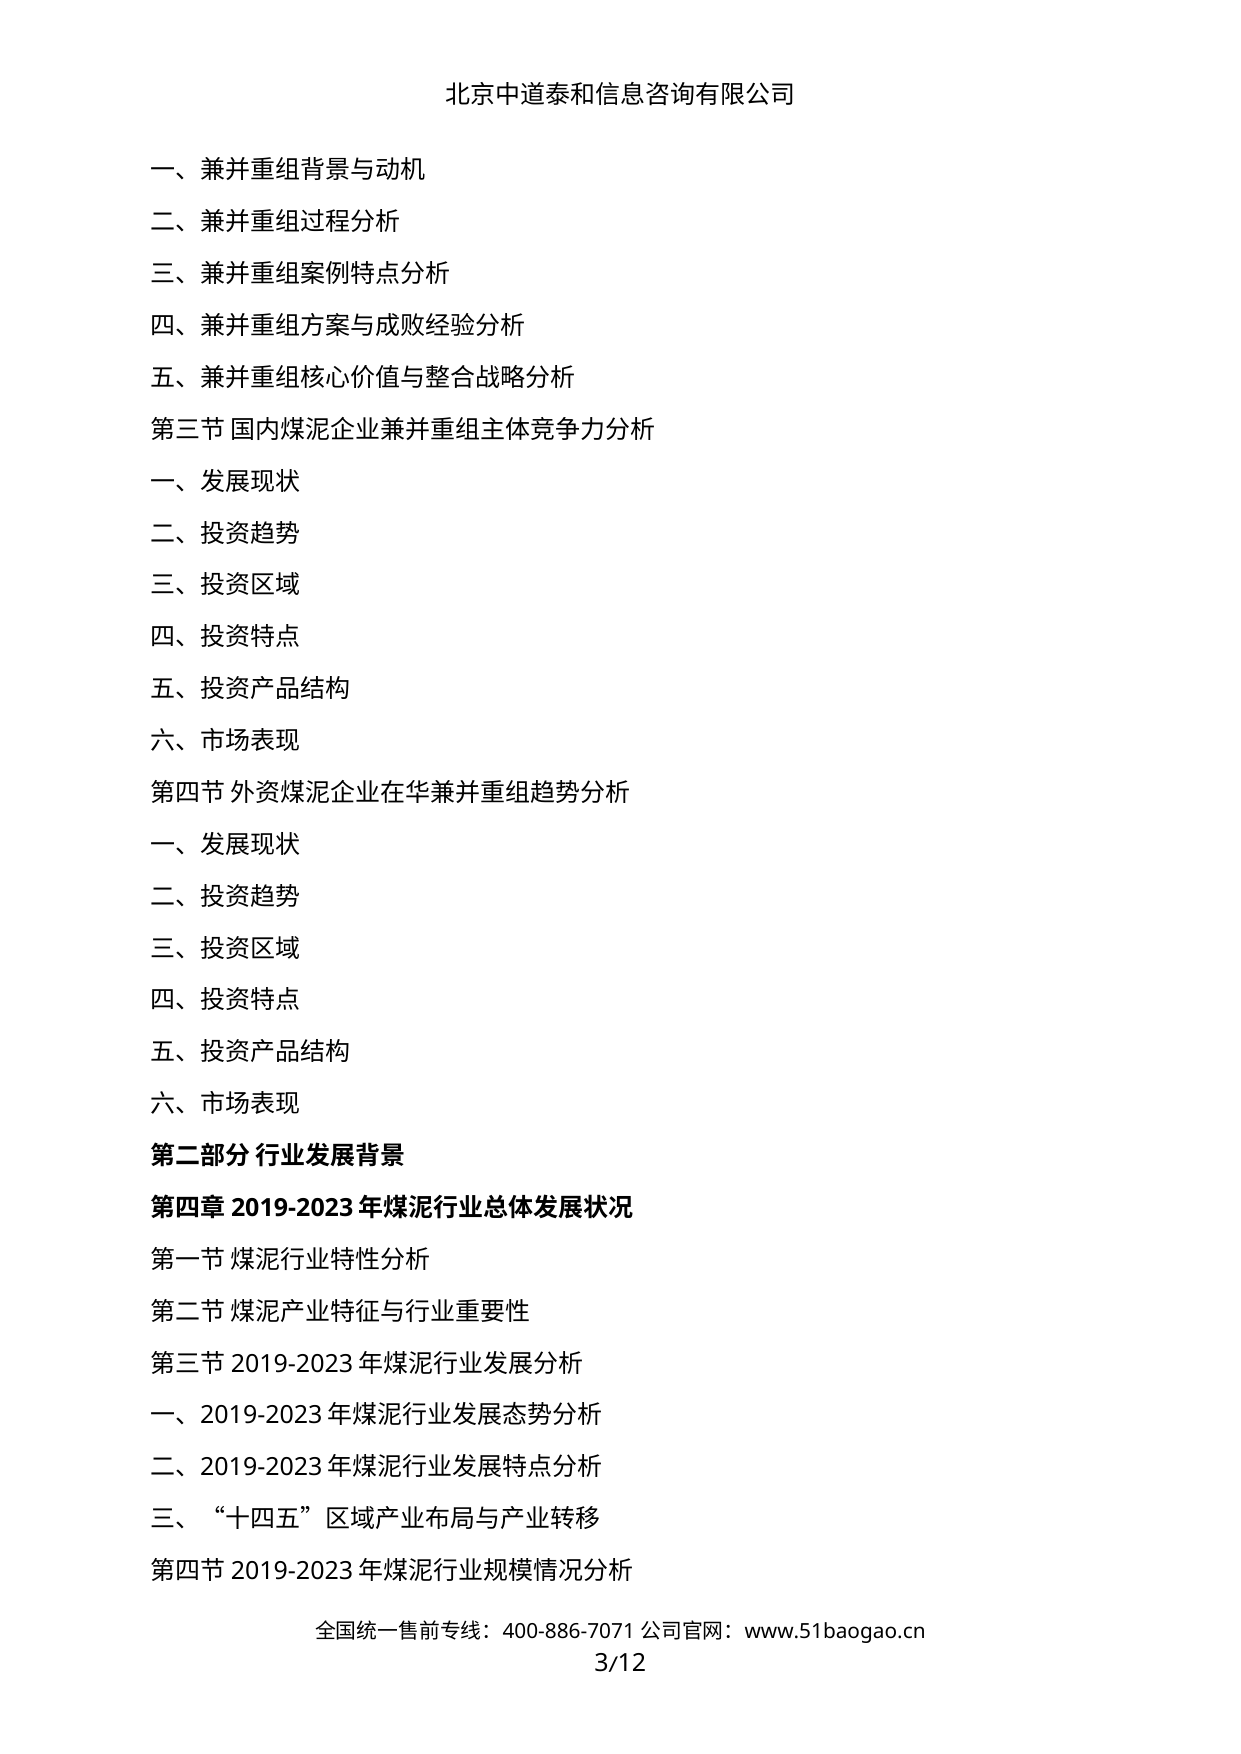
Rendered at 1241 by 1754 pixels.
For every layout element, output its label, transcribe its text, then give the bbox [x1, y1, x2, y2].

text 六、市场表现 [150, 1084, 1090, 1120]
text 一、兼并重组背景与动机 [150, 150, 1090, 186]
text 一、2019-2023年煤泥行业发展态势分析 [150, 1395, 1090, 1431]
text 第四节 外资煤泥企业在华兼并重组趋势分析 [150, 772, 1090, 809]
text 六、市场表现 [150, 721, 1090, 757]
text 五、投资产品结构 [150, 669, 1090, 705]
text 三、投资区域 [150, 928, 1090, 964]
text 一、发展现状 [150, 824, 1090, 861]
text 第一节 煤泥行业特性分析 [150, 1239, 1090, 1276]
text 二、兼并重组过程分析 [150, 202, 1090, 238]
text 三、“十四五”区域产业布局与产业转移 [150, 1499, 1090, 1535]
text 第二部分 行业发展背景 [150, 1136, 1090, 1172]
text 五、投资产品结构 [150, 1032, 1090, 1068]
text 第三节 国内煤泥企业兼并重组主体竞争力分析 [150, 409, 1090, 446]
text 五、兼并重组核心价值与整合战略分析 [150, 357, 1090, 394]
text 四、投资特点 [150, 617, 1090, 653]
text 第四章 2019-2023年煤泥行业总体发展状况 [150, 1187, 1090, 1224]
text 四、兼并重组方案与成败经验分析 [150, 306, 1090, 342]
text 三、投资区域 [150, 565, 1090, 601]
text 二、投资趋势 [150, 513, 1090, 549]
text 第二节 煤泥产业特征与行业重要性 [150, 1291, 1090, 1327]
text 二、投资趋势 [150, 876, 1090, 912]
text 三、兼并重组案例特点分析 [150, 254, 1090, 290]
text 二、2019-2023年煤泥行业发展特点分析 [150, 1447, 1090, 1483]
text 第三节 2019-2023年煤泥行业发展分析 [150, 1343, 1090, 1379]
text 第四节 2019-2023年煤泥行业规模情况分析 [150, 1551, 1090, 1587]
text 一、发展现状 [150, 461, 1090, 497]
text 四、投资特点 [150, 980, 1090, 1016]
